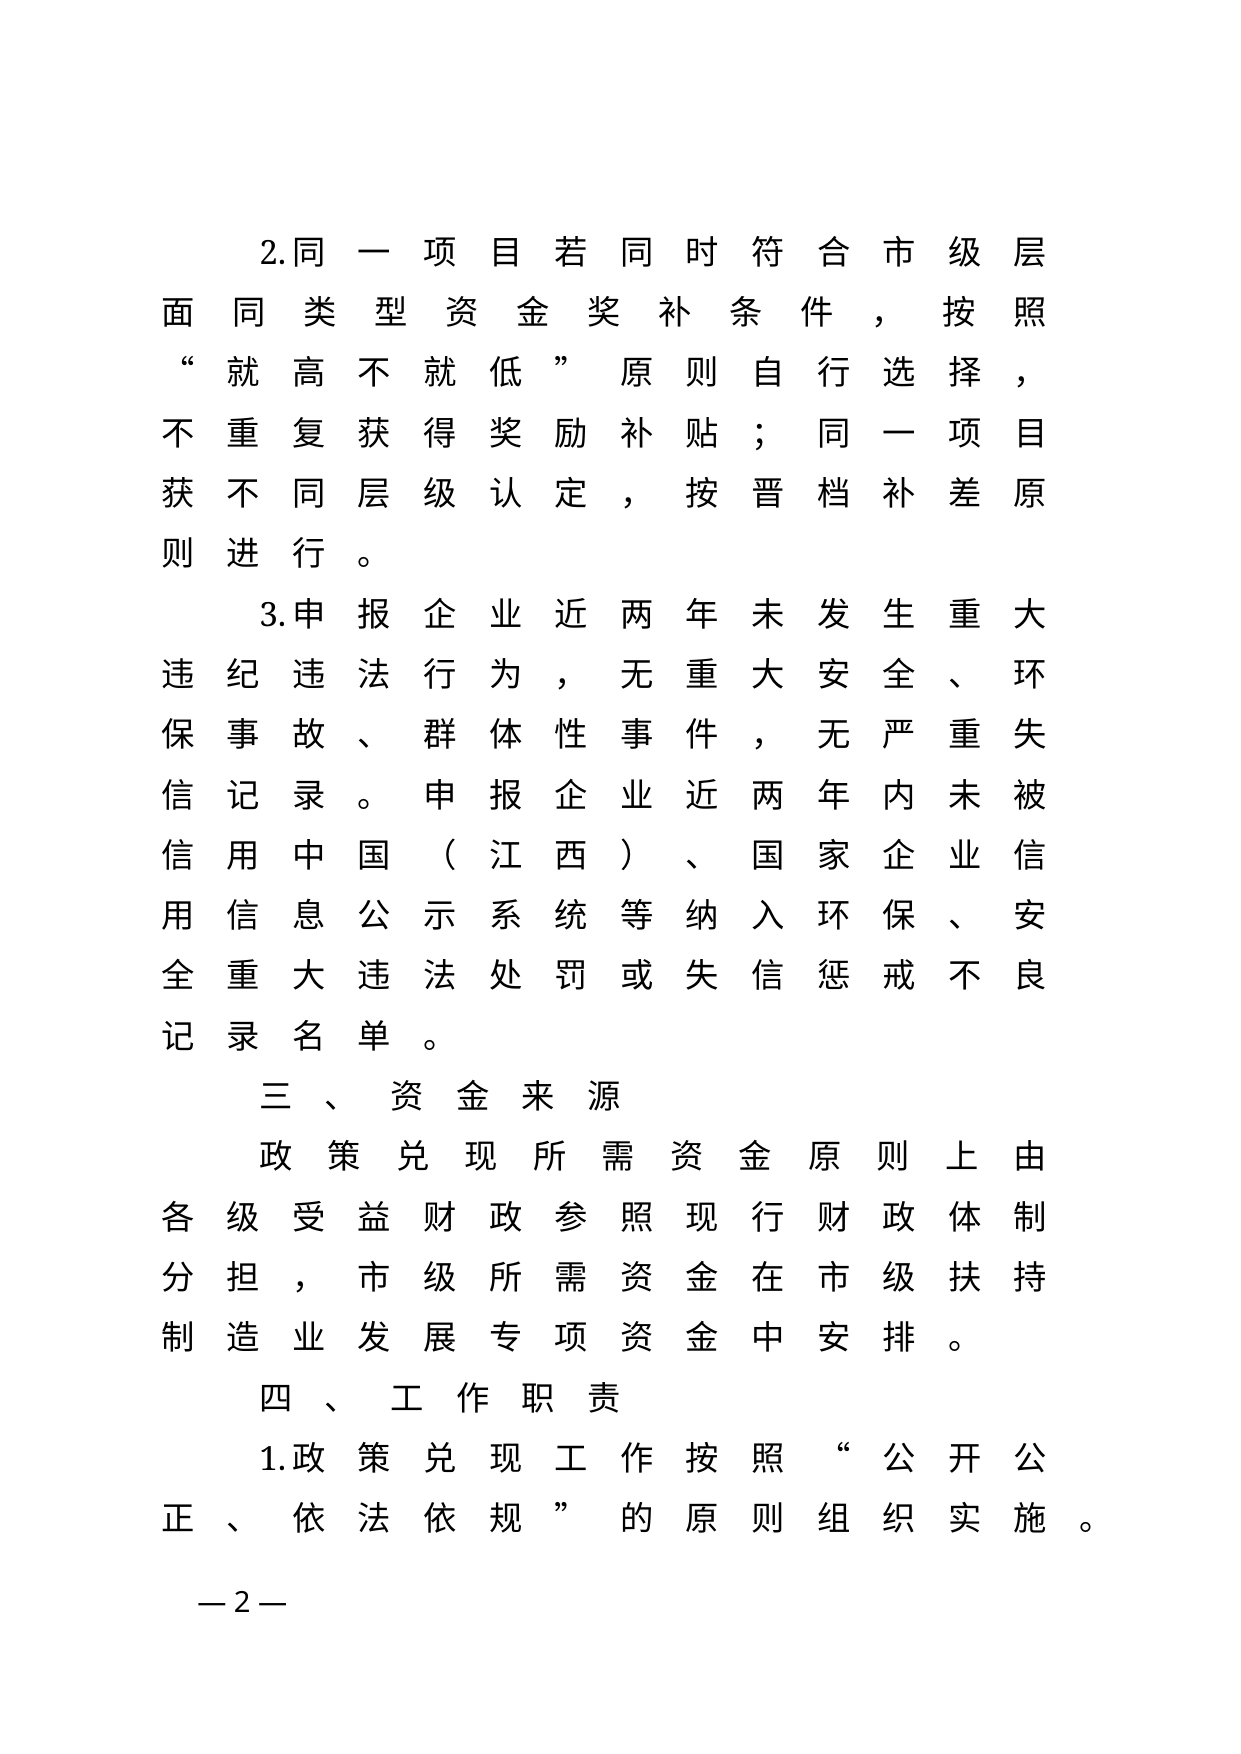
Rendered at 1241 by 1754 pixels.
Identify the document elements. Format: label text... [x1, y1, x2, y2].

text 2.同一项目若同时符合市级层面同类型资金奖补条件，按照“就高不就低”原则自行选择，不重复获得奖励补贴；同一项目获不同层级认定，按晋档补差原则进行。 [161, 219, 1079, 581]
text 3.申报企业近两年未发生重大违纪违法行为，无重大安全、环保事故、群体性事件，无严重失信记录。申报企业近两年内未被信用中国（江西）、国家企业信用信息公示系统等纳入环保、安全重大违法处罚或失信惩戒不良记录名单。 [161, 581, 1079, 1064]
text 三、资金来源 [161, 1064, 1079, 1124]
text 政策兑现所需资金原则上由各级受益财政参照现行财政体制分担，市级所需资金在市级扶持制造业发展专项资金中安排。 [161, 1124, 1079, 1365]
text 1.政策兑现工作按照“公开公正、依法依规”的原则组织实施。 [161, 1426, 1079, 1546]
text 四、工作职责 [161, 1365, 1079, 1426]
